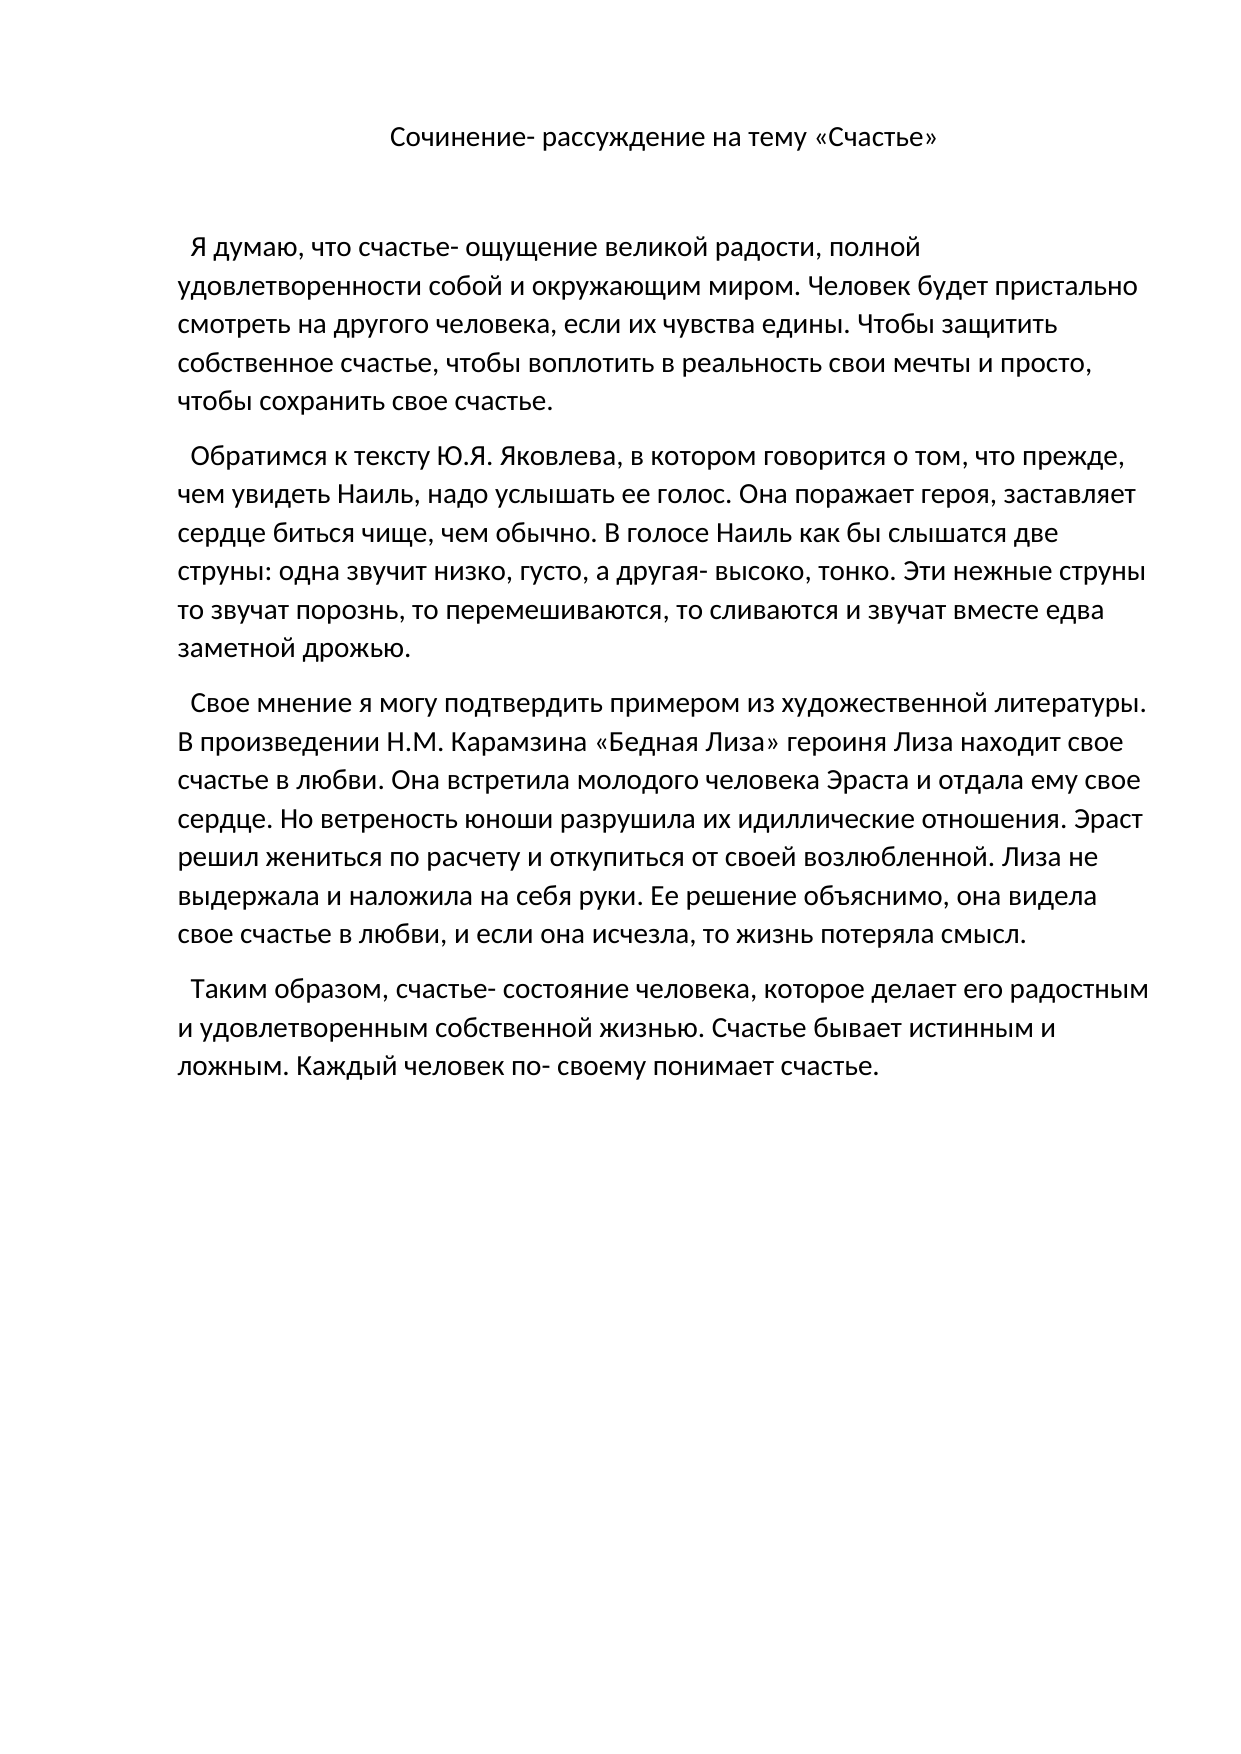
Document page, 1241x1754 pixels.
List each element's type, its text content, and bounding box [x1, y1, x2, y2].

text Таким образом, счастье- состояние человека, которое делает его радостным и удовлетворенным собственной жизнью. Счастье бывает истинным и ложным. Каждый человек по- своему понимает счастье. [177, 970, 1152, 1083]
text Сочинение- рассуждение на тему «Счастье» [177, 118, 1152, 154]
text Обратимся к тексту Ю.Я. Яковлева, в котором говорится о том, что прежде, чем увидеть Наиль, надо услышать ее голос. Она поражает героя, заставляет сердце биться чище, чем обычно. В голосе Наиль как бы слышатся две струны: одна звучит низко, густо, а другая- высоко, тонко. Эти нежные струны то звучат порознь, то перемешиваются, то сливаются и звучат вместе едва заметной дрожью. [177, 437, 1152, 665]
text Я думаю, что счастье- ощущение великой радости, полной удовлетворенности собой и окружающим миром. Человек будет пристально смотреть на другого человека, если их чувства едины. Чтобы защитить собственное счастье, чтобы воплотить в реальность свои мечты и просто, чтобы сохранить свое счастье. [177, 228, 1152, 418]
text Свое мнение я могу подтвердить примером из художественной литературы. В произведении Н.М. Карамзина «Бедная Лиза» героиня Лиза находит свое счастье в любви. Она встретила молодого человека Эраста и отдала ему свое сердце. Но ветреность юноши разрушила их идиллические отношения. Эраст решил жениться по расчету и откупиться от своей возлюбленной. Лиза не выдержала и наложила на себя руки. Ее решение объяснимо, она видела свое счастье в любви, и если она исчезла, то жизнь потеряла смысл. [177, 684, 1152, 951]
